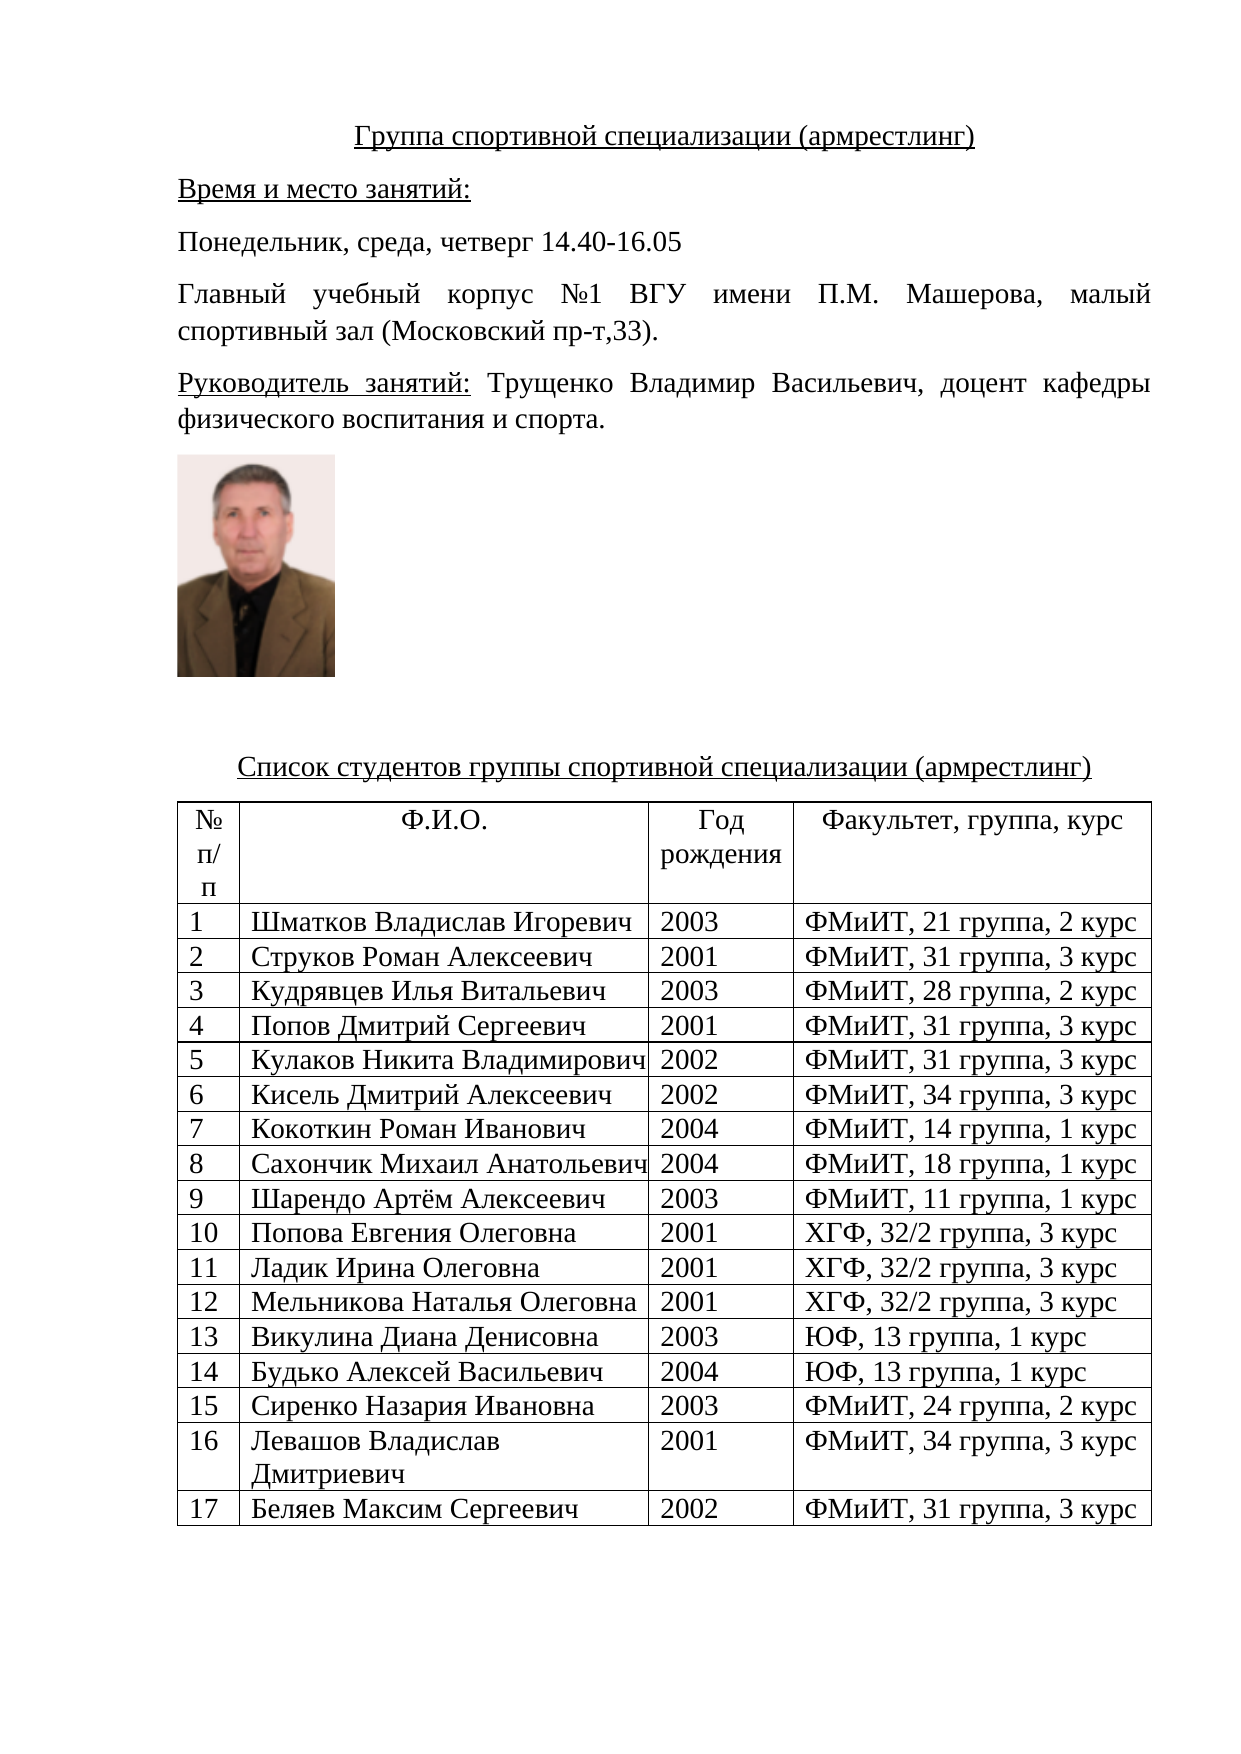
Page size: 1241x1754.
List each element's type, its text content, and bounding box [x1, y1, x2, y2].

table_cell Шарендо Артём Алексеевич [240, 1181, 648, 1214]
table_cell 14 [178, 1354, 239, 1387]
table_cell ФМиИТ, 18 группа, 1 курс [794, 1146, 1151, 1180]
table_cell 6 [178, 1077, 239, 1111]
table_cell 10 [178, 1215, 239, 1249]
table_cell Струков Роман Алексеевич [240, 939, 648, 972]
table_cell 9 [178, 1181, 239, 1214]
table_cell ФМиИТ, 11 группа, 1 курс [794, 1181, 1151, 1214]
table_cell 17 [178, 1491, 239, 1524]
table_cell Кокоткин Роман Иванович [240, 1112, 648, 1145]
table_cell ФМиИТ, 24 группа, 2 курс [794, 1388, 1151, 1422]
table_cell 2001 [649, 1423, 793, 1490]
text Время и место занятий: [177, 171, 1152, 204]
table_cell 7 [178, 1112, 239, 1145]
table_cell 1 [178, 904, 239, 938]
text Список студентов группы спортивной специализации (армрестлинг) [177, 749, 1152, 782]
table_cell Левашов Владислав Дмитриевич [240, 1423, 648, 1490]
table_cell ФМиИТ, 21 группа, 2 курс [794, 904, 1151, 938]
table_cell Попов Дмитрий Сергеевич [240, 1008, 648, 1041]
table_cell ХГФ, 32/2 группа, 3 курс [794, 1250, 1151, 1283]
table_cell Сиренко Назария Ивановна [240, 1388, 648, 1422]
table_cell ФМиИТ, 31 группа, 3 курс [794, 1043, 1151, 1076]
table_cell 15 [178, 1388, 239, 1422]
table_cell ФМиИТ, 31 группа, 3 курс [794, 939, 1151, 972]
table_cell 3 [178, 973, 239, 1007]
table_cell ЮФ, 13 группа, 1 курс [794, 1319, 1151, 1353]
table_cell Шматков Владислав Игоревич [240, 904, 648, 938]
table_cell Викулина Диана Денисовна [240, 1319, 648, 1353]
table_cell 2001 [649, 1008, 793, 1041]
table_cell 16 [178, 1423, 239, 1490]
table_cell 12 [178, 1285, 239, 1318]
table_header Факультет, группа, курс [794, 803, 1151, 903]
table_cell ФМиИТ, 34 группа, 3 курс [794, 1423, 1151, 1490]
table_header Ф.И.О. [240, 803, 648, 903]
table_header № п/п [178, 803, 239, 903]
table_cell Мельникова Наталья Олеговна [240, 1285, 648, 1318]
table_cell Кисель Дмитрий Алексеевич [240, 1077, 648, 1111]
table_cell 2002 [649, 1491, 793, 1524]
table_cell 2004 [649, 1112, 793, 1145]
table_cell 4 [178, 1008, 239, 1041]
text Главный учебный корпус №1 ВГУ имени П.М. Машерова, малый спортивный зал (Московский пр-т,33). [177, 277, 1152, 346]
table_cell Попова Евгения Олеговна [240, 1215, 648, 1249]
table_cell 2001 [649, 1285, 793, 1318]
table_cell 2003 [649, 973, 793, 1007]
text Руководитель занятий: Трущенко Владимир Васильевич, доцент кафедры физического воспитания и спорта. [177, 366, 1152, 435]
table_cell 2001 [649, 939, 793, 972]
table_cell Беляев Максим Сергеевич [240, 1491, 648, 1524]
table_cell 2003 [649, 1388, 793, 1422]
table_cell 13 [178, 1319, 239, 1353]
table_cell ЮФ, 13 группа, 1 курс [794, 1354, 1151, 1387]
table_cell 2003 [649, 904, 793, 938]
table_cell ХГФ, 32/2 группа, 3 курс [794, 1285, 1151, 1318]
table_cell 2003 [649, 1319, 793, 1353]
table_cell ФМиИТ, 34 группа, 3 курс [794, 1077, 1151, 1111]
table_cell 5 [178, 1043, 239, 1076]
table_cell Кулаков Никита Владимирович [240, 1043, 648, 1076]
table_header Год рождения [649, 803, 793, 903]
table_cell Будько Алексей Васильевич [240, 1354, 648, 1387]
table_cell 2002 [649, 1077, 793, 1111]
table_cell Ладик Ирина Олеговна [240, 1250, 648, 1283]
table_cell 8 [178, 1146, 239, 1180]
table_cell 2002 [649, 1043, 793, 1076]
text Понедельник, среда, четверг 14.40-16.05 [177, 224, 1152, 257]
table_cell 2004 [649, 1354, 793, 1387]
picture [177, 454, 335, 677]
table_cell ФМиИТ, 31 группа, 3 курс [794, 1008, 1151, 1041]
table_cell 2001 [649, 1250, 793, 1283]
table_cell 2 [178, 939, 239, 972]
table_cell Сахончик Михаил Анатольевич [240, 1146, 648, 1180]
table_cell ФМиИТ, 28 группа, 2 курс [794, 973, 1151, 1007]
table_cell ФМиИТ, 31 группа, 3 курс [794, 1491, 1151, 1524]
table_cell 2003 [649, 1181, 793, 1214]
table_cell 11 [178, 1250, 239, 1283]
table_cell ФМиИТ, 14 группа, 1 курс [794, 1112, 1151, 1145]
table_cell ХГФ, 32/2 группа, 3 курс [794, 1215, 1151, 1249]
table_cell 2004 [649, 1146, 793, 1180]
table_cell 2001 [649, 1215, 793, 1249]
table_cell Кудрявцев Илья Витальевич [240, 973, 648, 1007]
text Группа спортивной специализации (армрестлинг) [177, 118, 1152, 152]
